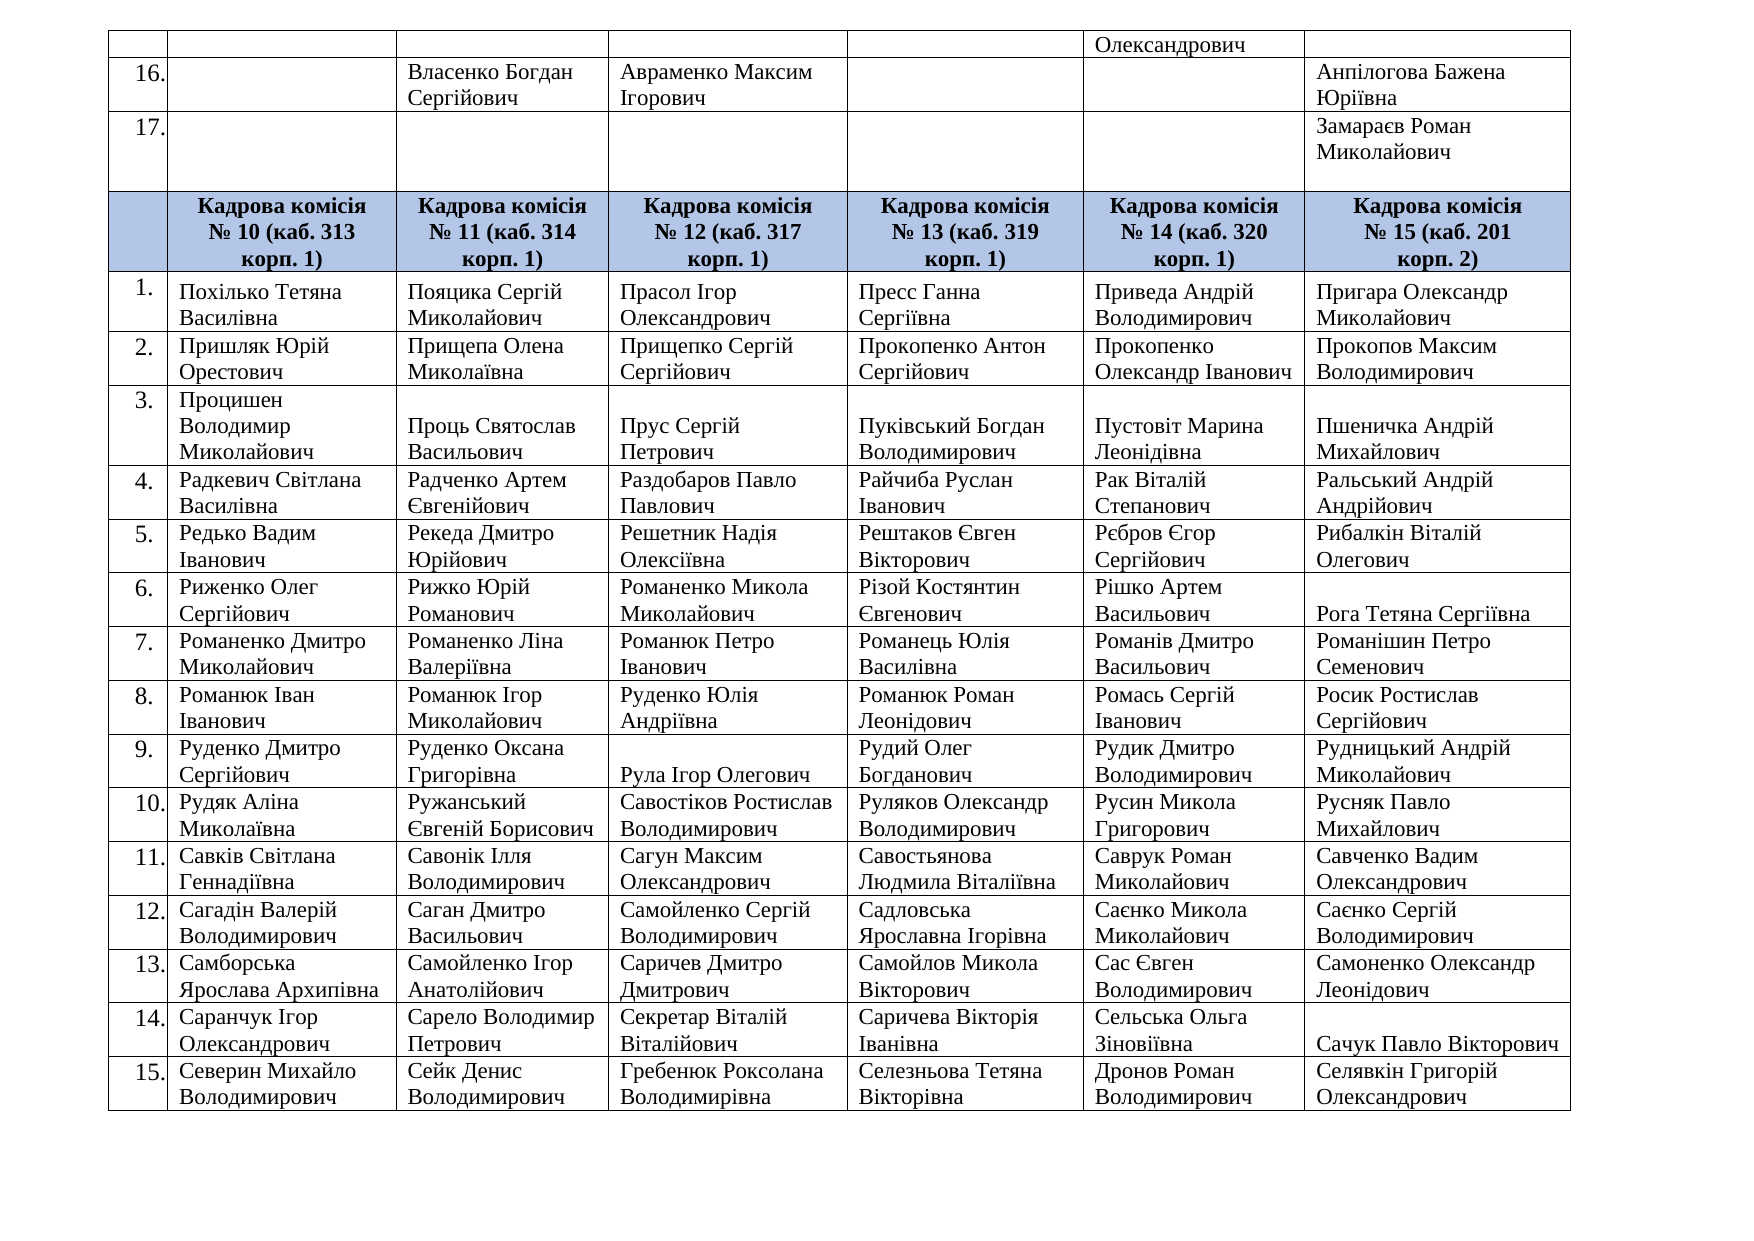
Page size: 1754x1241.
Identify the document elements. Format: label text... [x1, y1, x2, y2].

table_cell Прокопенко Антон Сергійович [848, 332, 1083, 384]
table_cell Руденко Дмитро Сергійович [168, 735, 396, 787]
table_cell Рудницький Андрій Миколайович [1305, 735, 1570, 787]
table_cell [109, 1057, 167, 1110]
table_cell Рудий Олег Богданович [848, 735, 1083, 787]
table_cell [109, 112, 167, 191]
table_cell Романішин Петро Семенович [1305, 627, 1570, 680]
table_cell [109, 386, 167, 465]
table_cell [109, 788, 167, 841]
table_cell Романюк Петро Іванович [609, 627, 847, 680]
table_cell Сачук Павло Вікторович [1305, 1003, 1570, 1056]
table_cell Ружанський Євгеній Борисович [397, 788, 608, 841]
table_cell [848, 58, 1083, 111]
table_cell Кадрова комісія № 10 (каб. 313 корп. 1) [168, 192, 396, 271]
table_cell [848, 112, 1083, 191]
table_cell Решетник Надія Олексіївна [609, 520, 847, 572]
table_cell Прищепко Сергій Сергійович [609, 332, 847, 384]
table_cell Сельська Ольга Зіновіївна [1084, 1003, 1304, 1056]
table_cell Секретар Віталій Віталійович [609, 1003, 847, 1056]
table_cell [109, 896, 167, 948]
table_cell Різой Костянтин Євгенович [848, 573, 1083, 626]
table_cell Риженко Олег Сергійович [168, 573, 396, 626]
table_cell Романюк Іван Іванович [168, 681, 396, 733]
table_cell Росик Ростислав Сергійович [1305, 681, 1570, 733]
table_cell Романів Дмитро Васильович [1084, 627, 1304, 680]
table_cell Сейк Денис Володимирович [397, 1057, 608, 1110]
table_cell Савостьянова Людмила Віталіївна [848, 842, 1083, 895]
table_cell Рудик Дмитро Володимирович [1084, 735, 1304, 787]
table_cell [109, 573, 167, 626]
table_cell [109, 58, 167, 111]
table_cell Радкевич Світлана Василівна [168, 466, 396, 518]
table_cell Русняк Павло Михайлович [1305, 788, 1570, 841]
table_cell Рула Ігор Олегович [609, 735, 847, 787]
table_cell Саєнко Сергій Володимирович [1305, 896, 1570, 948]
table_cell Самборська Ярослава Архипівна [168, 950, 396, 1002]
table_cell [1084, 58, 1304, 111]
table_cell [109, 1003, 167, 1056]
table_cell Прасол Ігор Олександрович [609, 272, 847, 331]
table_cell Самойленко Сергій Володимирович [609, 896, 847, 948]
table_cell Саєнко Микола Миколайович [1084, 896, 1304, 948]
table_cell [109, 681, 167, 733]
table_cell Прищепа Олена Миколаївна [397, 332, 608, 384]
table_cell Саричева Вікторія Іванівна [848, 1003, 1083, 1056]
table_cell Романюк Роман Леонідович [848, 681, 1083, 733]
table_cell [109, 950, 167, 1002]
table_cell Раздобаров Павло Павлович [609, 466, 847, 518]
table_cell Самоненко Олександр Леонідович [1305, 950, 1570, 1002]
table_cell Руляков Олександр Володимирович [848, 788, 1083, 841]
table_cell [848, 31, 1083, 57]
table_cell Руденко Оксана Григорівна [397, 735, 608, 787]
table_cell Пригара Олександр Миколайович [1305, 272, 1570, 331]
table_cell Селявкін Григорій Олександрович [1305, 1057, 1570, 1110]
table_cell Приведа Андрій Володимирович [1084, 272, 1304, 331]
table_cell Дронов Роман Володимирович [1084, 1057, 1304, 1110]
table_cell Рога Тетяна Сергіївна [1305, 573, 1570, 626]
table_cell Анпілогова Бажена Юріївна [1305, 58, 1570, 111]
table_cell [109, 520, 167, 572]
table_cell Авраменко Максим Ігорович [609, 58, 847, 111]
table_cell Райчиба Руслан Іванович [848, 466, 1083, 518]
table_cell [109, 272, 167, 331]
table_cell Савонік Ілля Володимирович [397, 842, 608, 895]
table_cell Самойленко Ігор Анатолійович [397, 950, 608, 1002]
table_cell Пояцика Сергій Миколайович [397, 272, 608, 331]
table_cell Власенко Богдан Сергійович [397, 58, 608, 111]
table_cell Прус Сергій Петрович [609, 386, 847, 465]
table_cell Гребенюк Роксолана Володимирівна [609, 1057, 847, 1110]
table_cell Русин Микола Григорович [1084, 788, 1304, 841]
table_cell Самойлов Микола Вікторович [848, 950, 1083, 1002]
table_cell Кадрова комісія № 13 (каб. 319 корп. 1) [848, 192, 1083, 271]
table_cell Пшеничка Андрій Михайлович [1305, 386, 1570, 465]
table_cell [609, 112, 847, 191]
table_cell Пустовіт Марина Леонідівна [1084, 386, 1304, 465]
table_cell Процишен Володимир Миколайович [168, 386, 396, 465]
table_cell Рештаков Євген Вікторович [848, 520, 1083, 572]
table_cell Савостіков Ростислав Володимирович [609, 788, 847, 841]
table_cell Романенко Ліна Валеріївна [397, 627, 608, 680]
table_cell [168, 31, 396, 57]
table_cell Сагун Максим Олександрович [609, 842, 847, 895]
table_cell Руденко Юлія Андріївна [609, 681, 847, 733]
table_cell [609, 31, 847, 57]
table_cell Северин Михайло Володимирович [168, 1057, 396, 1110]
table_cell Кадрова комісія № 14 (каб. 320 корп. 1) [1084, 192, 1304, 271]
table_cell Рибалкін Віталій Олегович [1305, 520, 1570, 572]
table_cell Ромась Сергій Іванович [1084, 681, 1304, 733]
table_cell Рєбров Єгор Сергійович [1084, 520, 1304, 572]
table_cell Романюк Ігор Миколайович [397, 681, 608, 733]
table_cell Кадрова комісія № 11 (каб. 314 корп. 1) [397, 192, 608, 271]
table_cell Савків Світлана Геннадіївна [168, 842, 396, 895]
table_cell Похілько Тетяна Василівна [168, 272, 396, 331]
table_cell [109, 466, 167, 518]
table_cell Саврук Роман Миколайович [1084, 842, 1304, 895]
table_cell Рішко Артем Васильович [1084, 573, 1304, 626]
table_cell [168, 58, 396, 111]
table_cell Сас Євген Володимирович [1084, 950, 1304, 1002]
table_cell Рудяк Аліна Миколаївна [168, 788, 396, 841]
table_cell Пуківський Богдан Володимирович [848, 386, 1083, 465]
table_cell Прокопов Максим Володимирович [1305, 332, 1570, 384]
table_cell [1084, 31, 1304, 57]
table_cell Романенко Микола Миколайович [609, 573, 847, 626]
table_cell Савченко Вадим Олександрович [1305, 842, 1570, 895]
table_cell Садловська Ярославна Ігорівна [848, 896, 1083, 948]
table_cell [1305, 31, 1570, 57]
table_cell Романенко Дмитро Миколайович [168, 627, 396, 680]
table_cell Редько Вадим Іванович [168, 520, 396, 572]
table_cell Кадрова комісія № 15 (каб. 201 корп. 2) [1305, 192, 1570, 271]
table_cell [109, 627, 167, 680]
table_cell Сарело Володимир Петрович [397, 1003, 608, 1056]
table_cell Саранчук Ігор Олександрович [168, 1003, 396, 1056]
table_cell [109, 735, 167, 787]
table_cell Проць Святослав Васильович [397, 386, 608, 465]
table_cell [168, 112, 396, 191]
table_cell [109, 842, 167, 895]
table_cell Прокопенко Олександр Іванович [1084, 332, 1304, 384]
table_cell Кадрова комісія № 12 (каб. 317 корп. 1) [609, 192, 847, 271]
table_cell Ральський Андрій Андрійович [1305, 466, 1570, 518]
table_cell Замараєв Роман Миколайович [1305, 112, 1570, 191]
table_cell [109, 31, 167, 57]
table_cell Пресс Ганна Сергіївна [848, 272, 1083, 331]
table_cell Саричев Дмитро Дмитрович [609, 950, 847, 1002]
table_cell Пришляк Юрій Орестович [168, 332, 396, 384]
table_cell Рак Віталій Степанович [1084, 466, 1304, 518]
table_cell Селезньова Тетяна Вікторівна [848, 1057, 1083, 1110]
table_cell Саган Дмитро Васильович [397, 896, 608, 948]
table_cell Романець Юлія Василівна [848, 627, 1083, 680]
table_cell [109, 192, 167, 271]
table_cell [1084, 112, 1304, 191]
table_cell Радченко Артем Євгенійович [397, 466, 608, 518]
table_cell Рижко Юрій Романович [397, 573, 608, 626]
table_cell Сагадін Валерій Володимирович [168, 896, 396, 948]
table_cell [397, 112, 608, 191]
table_cell Рекеда Дмитро Юрійович [397, 520, 608, 572]
table_cell [109, 332, 167, 384]
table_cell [397, 31, 608, 57]
